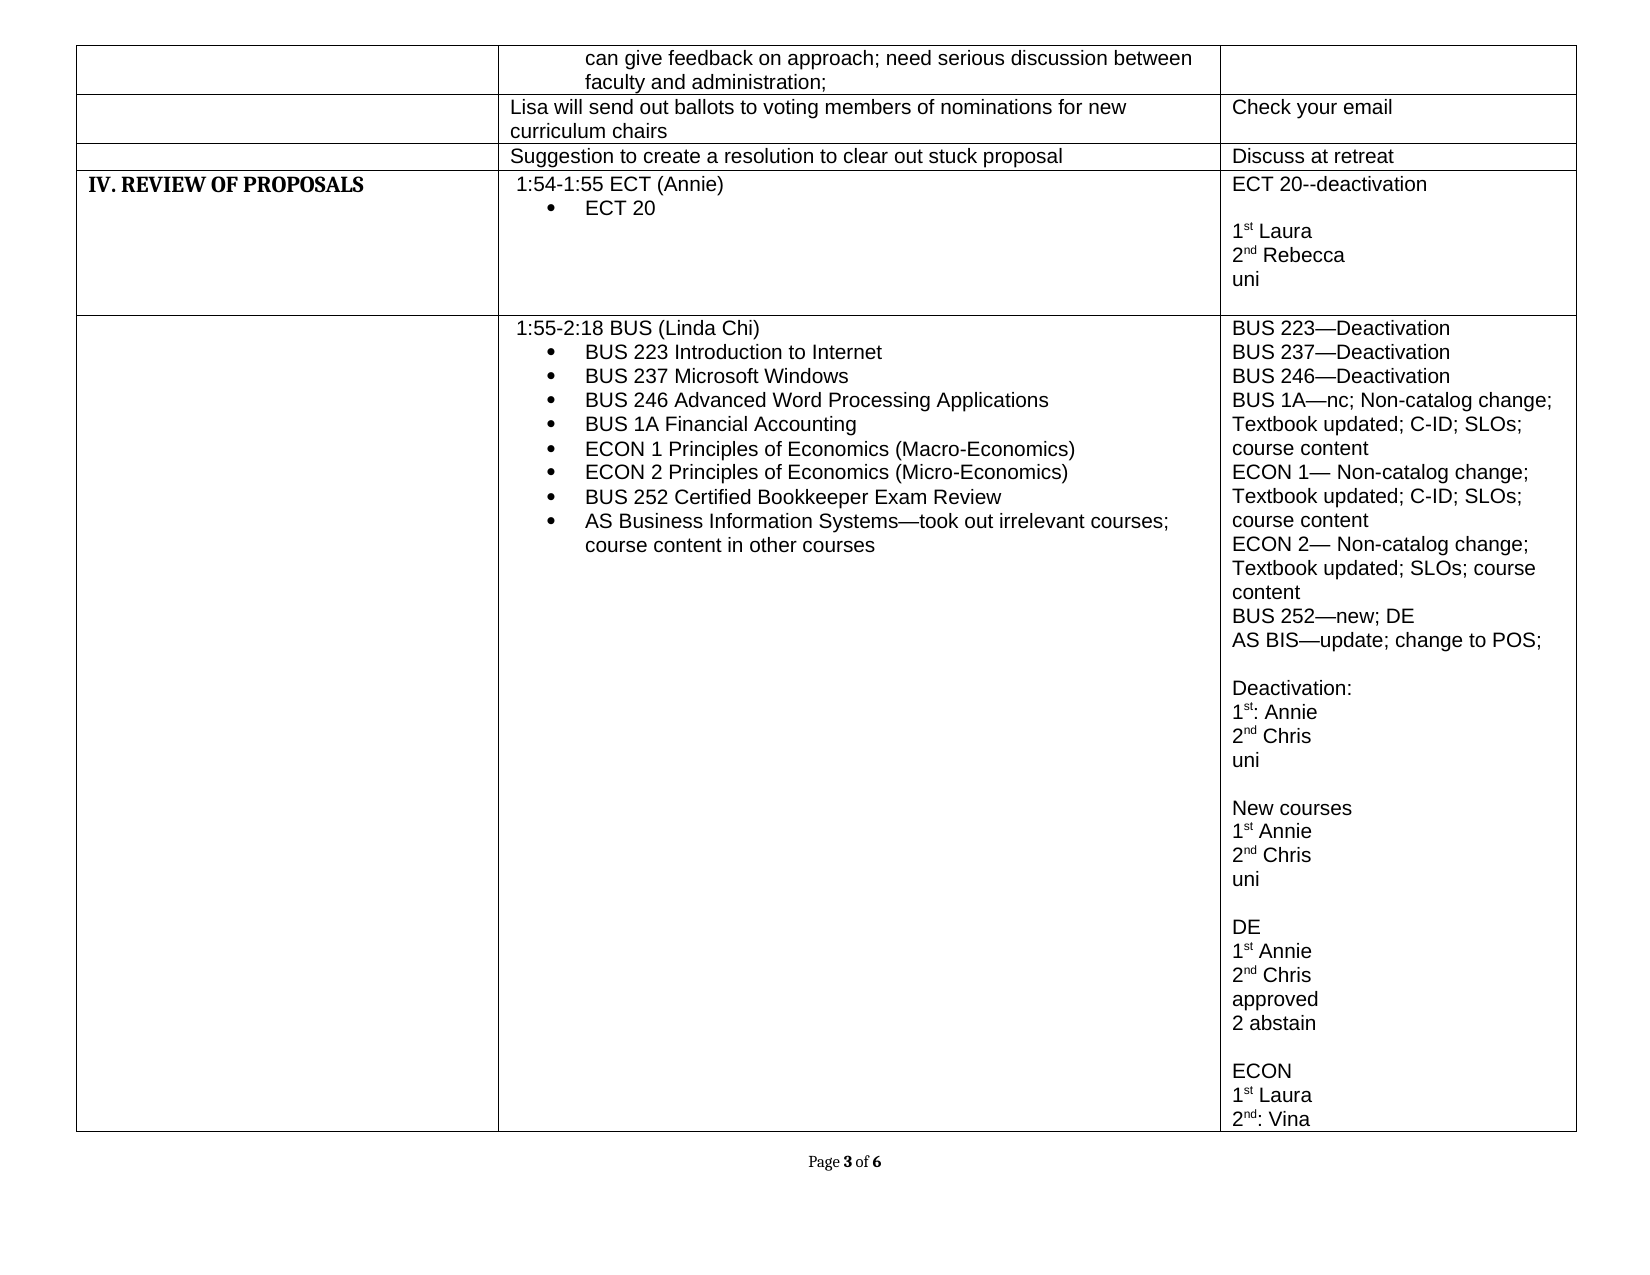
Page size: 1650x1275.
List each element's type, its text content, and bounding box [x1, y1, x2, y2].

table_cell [499, 316, 1220, 1131]
table_cell ECT 20--deactivation 1st Laura 2nd Rebecca uni [1221, 171, 1576, 315]
table_cell Suggestion to create a resolution to clear out stuck proposal [499, 144, 1220, 170]
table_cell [1221, 46, 1576, 94]
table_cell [499, 46, 1220, 94]
table_cell Check your email [1221, 95, 1576, 143]
table_cell Discuss at retreat [1221, 144, 1576, 170]
table_cell IV. REVIEW OF PROPOSALS [77, 171, 498, 315]
table_cell 1:54-1:55 ECT (Annie) ECT 20 [499, 171, 1220, 315]
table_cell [1221, 316, 1576, 1131]
table_cell Lisa will send out ballots to voting members of nominations for new curriculum chairs [499, 95, 1220, 143]
table_cell [77, 144, 498, 170]
table_cell [77, 46, 498, 94]
table_cell [77, 316, 498, 1131]
table_cell [77, 95, 498, 143]
